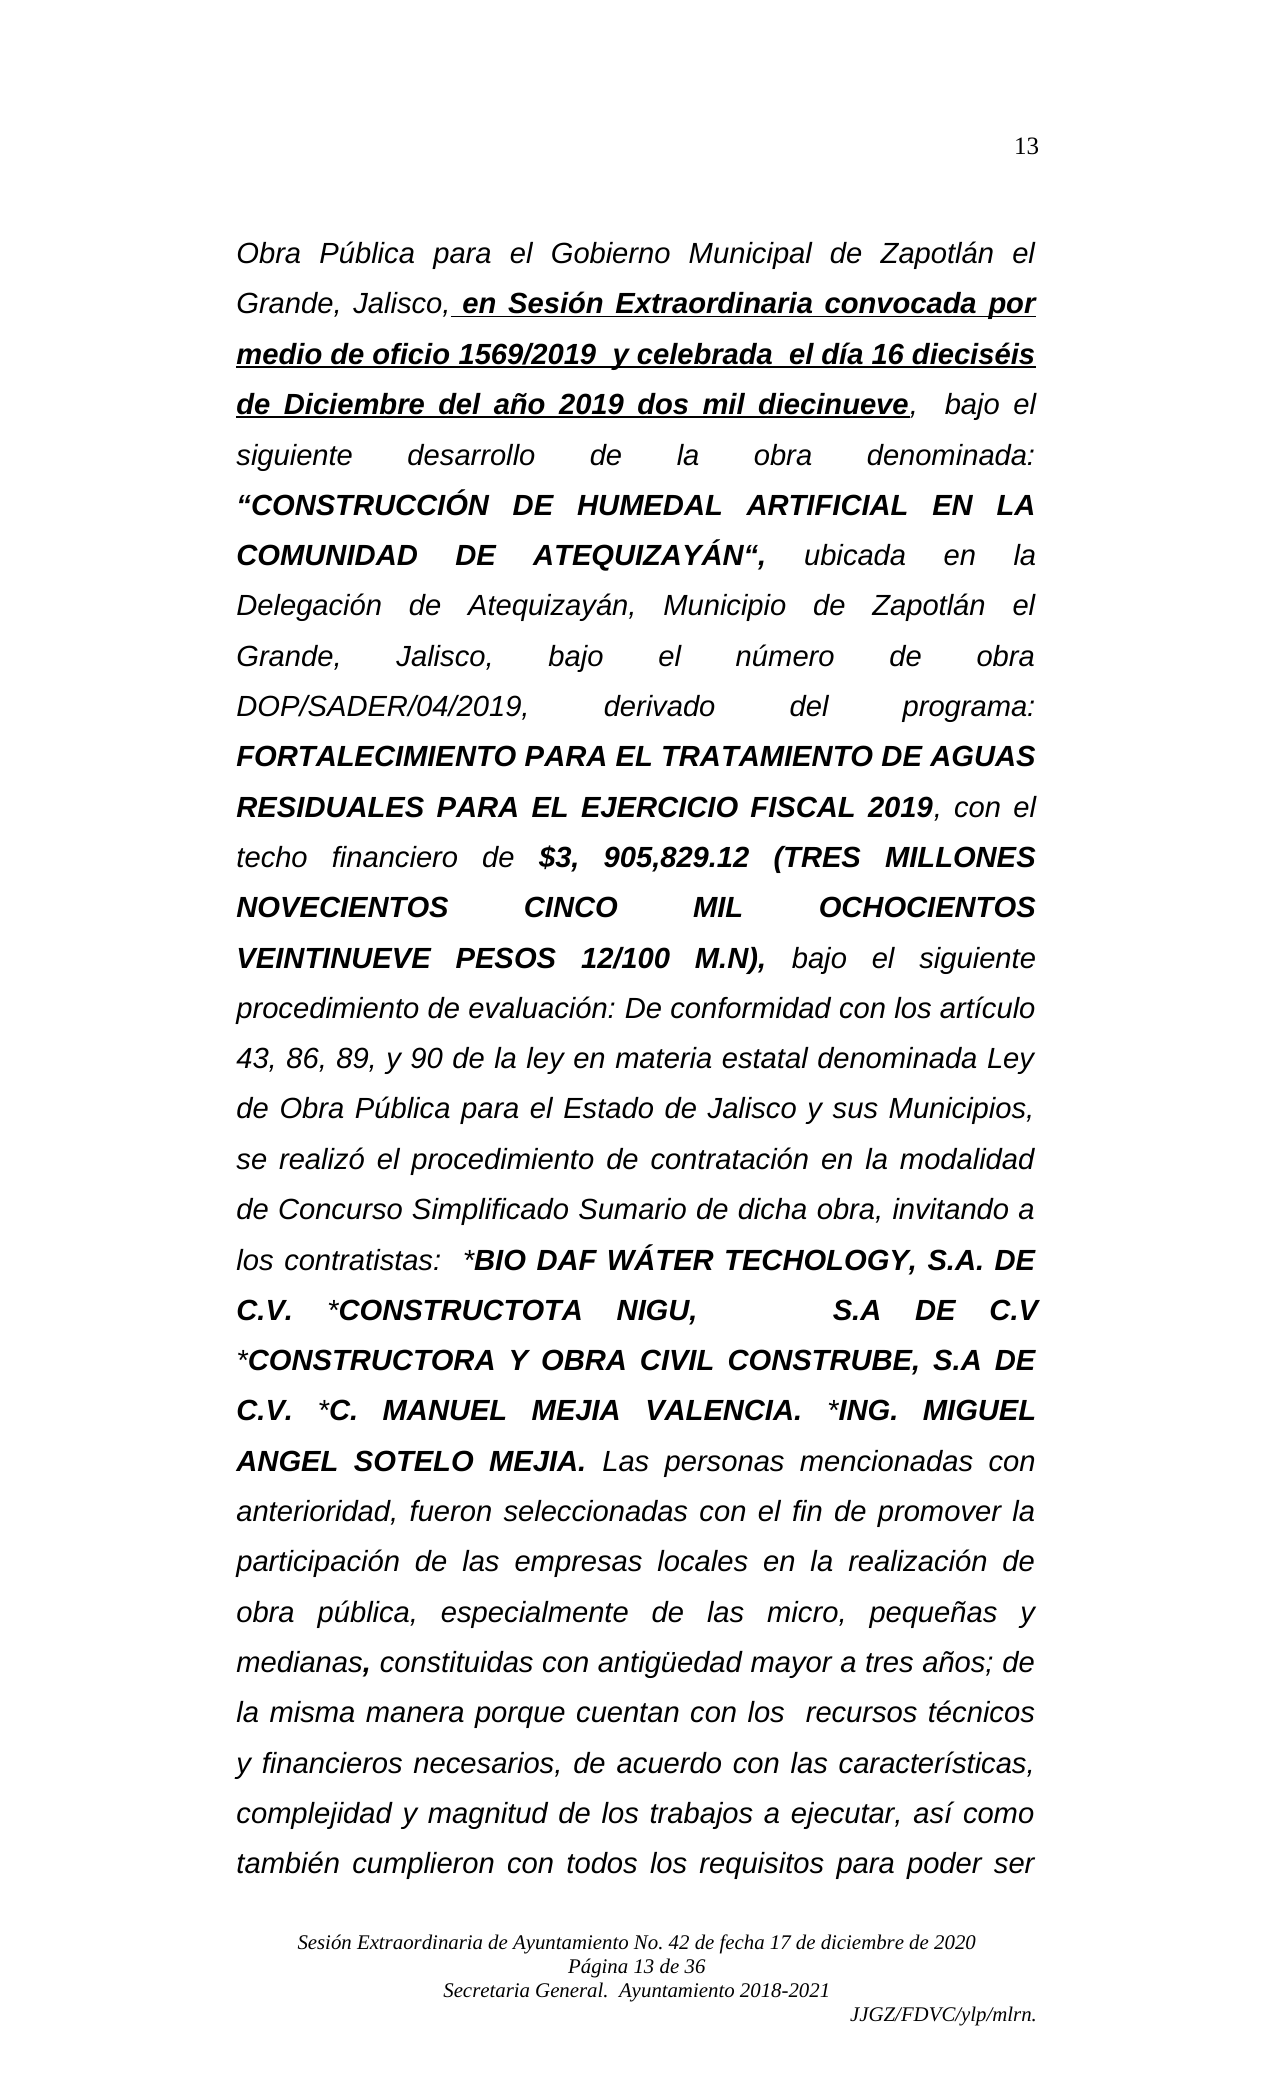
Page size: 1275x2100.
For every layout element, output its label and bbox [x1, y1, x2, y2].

text [236, 236, 1039, 1880]
